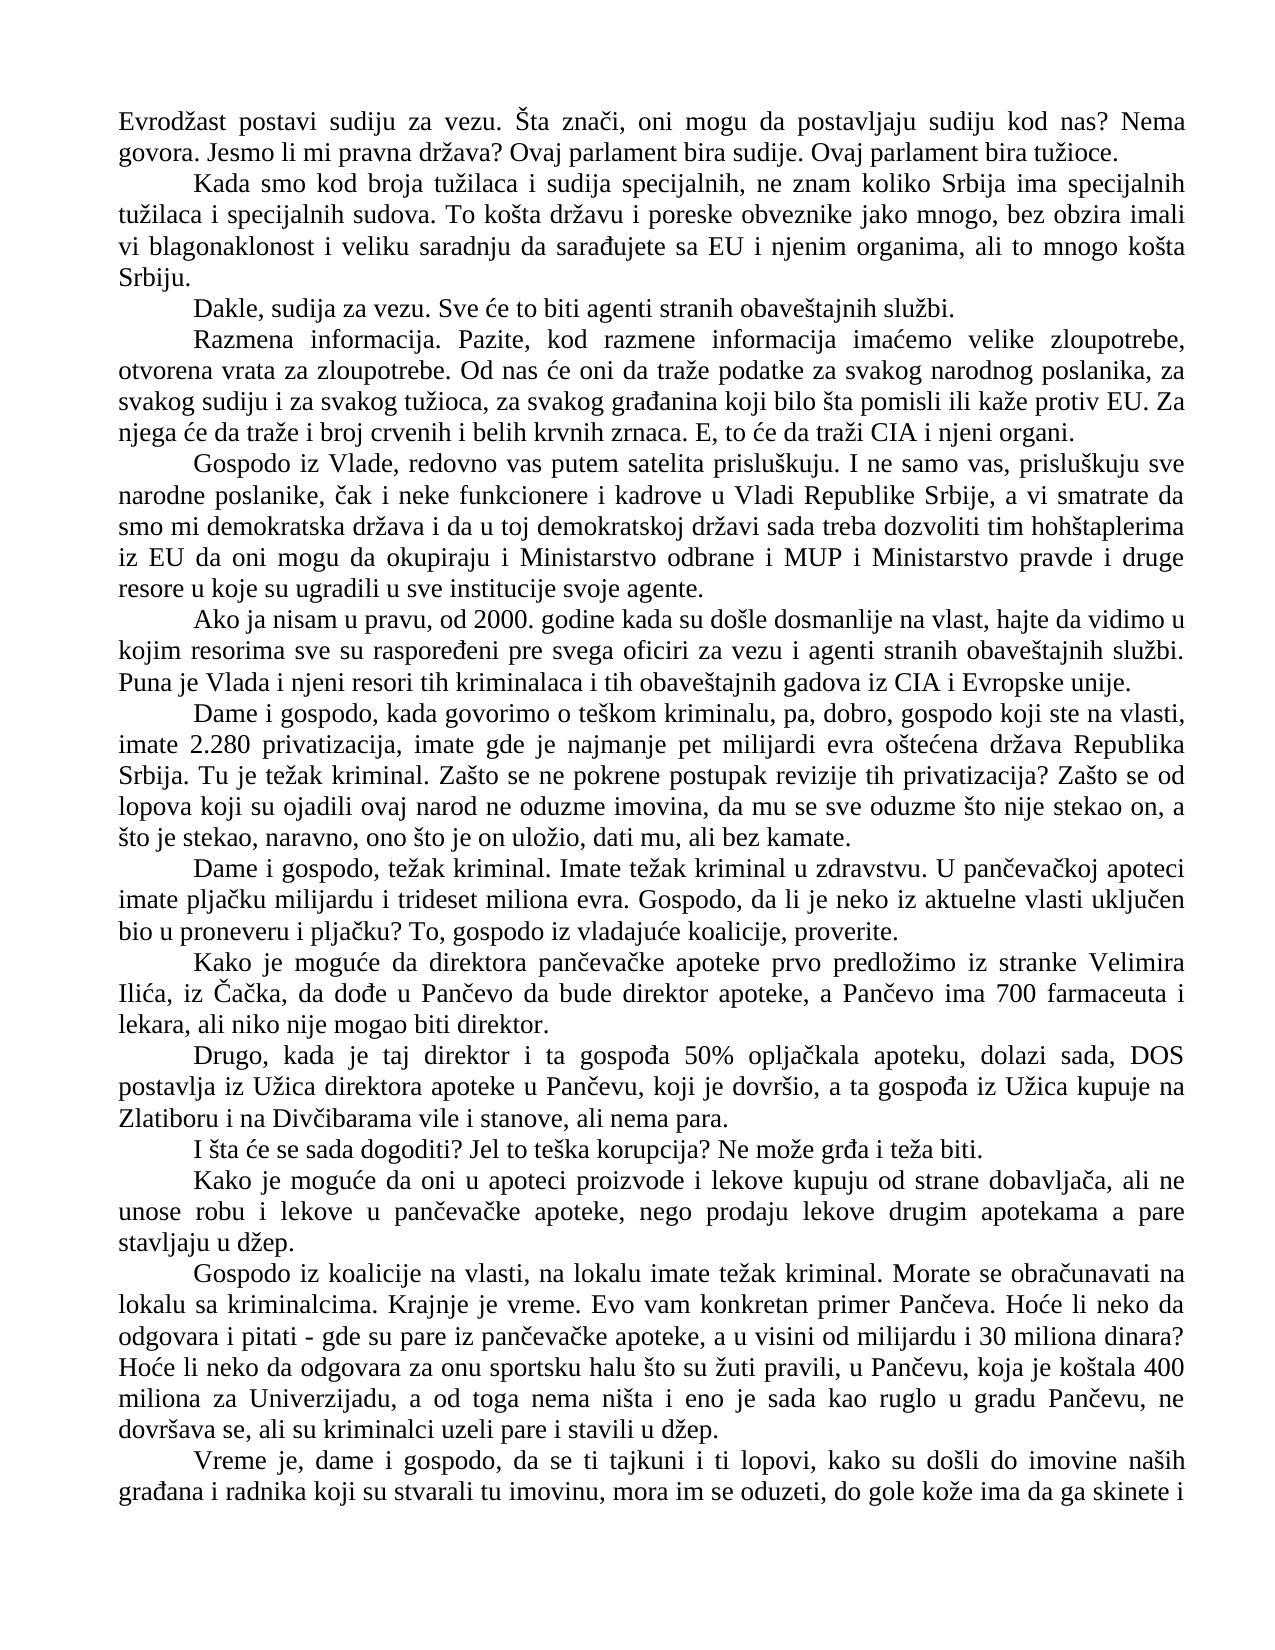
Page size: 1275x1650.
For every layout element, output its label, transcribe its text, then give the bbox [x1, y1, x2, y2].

text Dame i gospodo, kada govorimo o teškom kriminalu, pa, dobro, gospodo koji ste na vlasti, imate 2.280 privatizacija, imate gde je najmanje pet milijardi evra oštećena država Republika Srbija. Tu je težak kriminal. Zašto se ne pokrene postupak revizije tih privatizacija? Zašto se od lopova koji su ojadili ovaj narod ne oduzme imovina, da mu se sve oduzme što nije stekao on, a što je stekao, naravno, ono što je on uložio, dati mu, ali bez kamate. [118, 697, 1186, 852]
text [118, 1444, 1186, 1507]
text Dakle, sudija za vezu. Sve će to biti agenti stranih obaveštajnih službi. [118, 292, 1186, 323]
text Kada smo kod broja tužilaca i sudija specijalnih, ne znam koliko Srbija ima specijalnih tužilaca i specijalnih sudova. To košta državu i poreske obveznike jako mnogo, bez obzira imali vi blagonaklonost i veliku saradnju da sarađujete sa EU i njenim organima, ali to mnogo košta Srbiju. [118, 167, 1186, 292]
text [118, 105, 1186, 167]
text Dame i gospodo, težak kriminal. Imate težak kriminal u zdravstvu. U pančevačkoj apoteci imate pljačku milijardu i trideset miliona evra. Gospodo, da li je neko iz aktuelne vlasti uključen bio u proneveru i pljačku? To, gospodo iz vladajuće koalicije, proverite. [118, 852, 1186, 946]
text Kako je moguće da oni u apoteci proizvode i lekove kupuju od strane dobavljača, ali ne unose robu i lekove u pančevačke apoteke, nego prodaju lekove drugim apotekama a pare stavljaju u džep. [118, 1164, 1186, 1257]
text Ako ja nisam u pravu, od 2000. godine kada su došle dosmanlije na vlast, hajte da vidimo u kojim resorima sve su raspoređeni pre svega oficiri za vezu i agenti stranih obaveštajnih službi. Puna je Vlada i njeni resori tih kriminalaca i tih obaveštajnih gadova iz CIA i Evropske unije. [118, 603, 1186, 697]
text Gospodo iz koalicije na vlasti, na lokalu imate težak kriminal. Morate se obračunavati na lokalu sa kriminalcima. Krajnje je vreme. Evo vam konkretan primer Pančeva. Hoće li neko da odgovara i pitati - gde su pare iz pančevačke apoteke, a u visini od milijardu i 30 miliona dinara? Hoće li neko da odgovara za onu sportsku halu što su žuti pravili, u Pančevu, koja je koštala 400 miliona za Univerzijadu, a od toga nema ništa i eno je sada kao ruglo u gradu Pančevu, ne dovršava se, ali su kriminalci uzeli pare i stavili u džep. [118, 1257, 1186, 1444]
text Kako je moguće da direktora pančevačke apoteke prvo predložimo iz stranke Velimira Ilića, iz Čačka, da dođe u Pančevo da bude direktor apoteke, a Pančevo ima 700 farmaceuta i lekara, ali niko nije mogao biti direktor. [118, 946, 1186, 1039]
text Razmena informacija. Pazite, kod razmene informacija imaćemo velike zloupotrebe, otvorena vrata za zloupotrebe. Od nas će oni da traže podatke za svakog narodnog poslanika, za svakog sudiju i za svakog tužioca, za svakog građanina koji bilo šta pomisli ili kaže protiv EU. Za njega će da traže i broj crvenih i belih krvnih zrnaca. E, to će da traži CIA i njeni organi. [118, 323, 1186, 448]
text I šta će se sada dogoditi? Jel to teška korupcija? Ne može grđa i teža biti. [118, 1133, 1186, 1164]
text Gospodo iz Vlade, redovno vas putem satelita prisluškuju. I ne samo vas, prisluškuju sve narodne poslanike, čak i neke funkcionere i kadrove u Vladi Republike Srbije, a vi smatrate da smo mi demokratska država i da u toj demokratskoj državi sada treba dozvoliti tim hohštaplerima iz EU da oni mogu da okupiraju i Ministarstvo odbrane i MUP i Ministarstvo pravde i druge resore u koje su ugradili u sve institucije svoje agente. [118, 448, 1186, 603]
text Drugo, kada je taj direktor i ta gospođa 50% opljačkala apoteku, dolazi sada, DOS postavlja iz Užica direktora apoteke u Pančevu, koji je dovršio, a ta gospođa iz Užica kupuje na Zlatiboru i na Divčibarama vile i stanove, ali nema para. [118, 1039, 1186, 1133]
